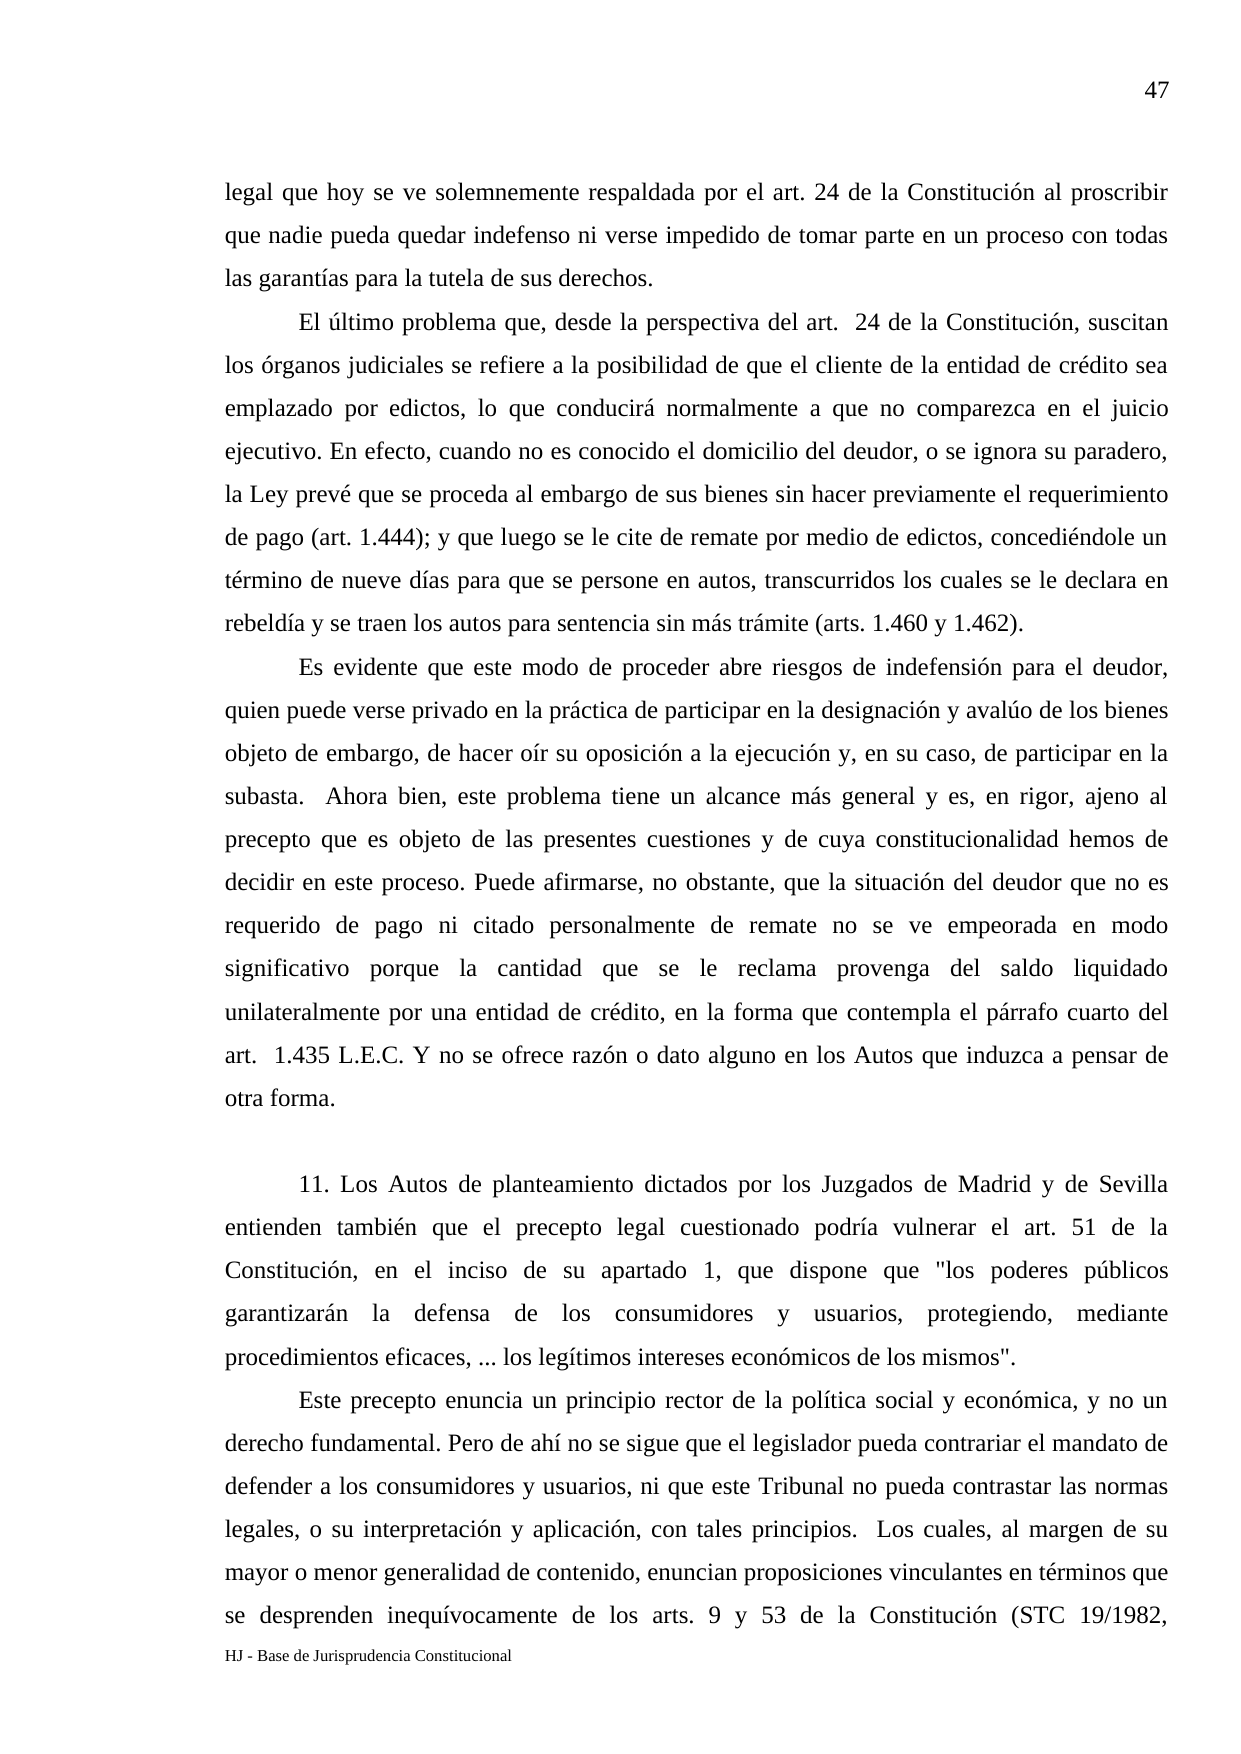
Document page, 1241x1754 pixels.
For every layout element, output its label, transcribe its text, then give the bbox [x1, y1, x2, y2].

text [224, 177, 1169, 292]
text Es evidente que este modo de proceder abre riesgos de indefensión para el deudor, quien puede verse privado en la práctica de participar en la designación y avalúo de los bienes objeto de embargo, de hacer oír su oposición a la ejecución y, en su caso, de participar en la subasta. Ahora bien, este problema tiene un alcance más general y es, en rigor, ajeno al precepto que es objeto de las presentes cuestiones y de cuya constitucionalidad hemos de decidir en este proceso. Puede afirmarse, no obstante, que la situación del deudor que no es requerido de pago ni citado personalmente de remate no se ve empeorada en modo significativo porque la cantidad que se le reclama provenga del saldo liquidado unilateralmente por una entidad de crédito, en la forma que contempla el párrafo cuarto del art. 1.435 L.E.C. Y no se ofrece razón o dato alguno en los Autos que induzca a pensar de otra forma. [224, 652, 1169, 1112]
text 11. Los Autos de planteamiento dictados por los Juzgados de Madrid y de Sevilla entienden también que el precepto legal cuestionado podría vulnerar el art. 51 de la Constitución, en el inciso de su apartado 1, que dispone que "los poderes públicos garantizarán la defensa de los consumidores y usuarios, protegiendo, mediante procedimientos eficaces, ... los legítimos intereses económicos de los mismos". [224, 1169, 1169, 1370]
text El último problema que, desde la perspectiva del art. 24 de la Constitución, suscitan los órganos judiciales se refiere a la posibilidad de que el cliente de la entidad de crédito sea emplazado por edictos, lo que conducirá normalmente a que no comparezca en el juicio ejecutivo. En efecto, cuando no es conocido el domicilio del deudor, o se ignora su paradero, la Ley prevé que se proceda al embargo de sus bienes sin hacer previamente el requerimiento de pago (art. 1.444); y que luego se le cite de remate por medio de edictos, concediéndole un término de nueve días para que se persone en autos, transcurridos los cuales se le declara en rebeldía y se traen los autos para sentencia sin más trámite (arts. 1.460 y 1.462). [224, 307, 1169, 637]
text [224, 1385, 1169, 1629]
